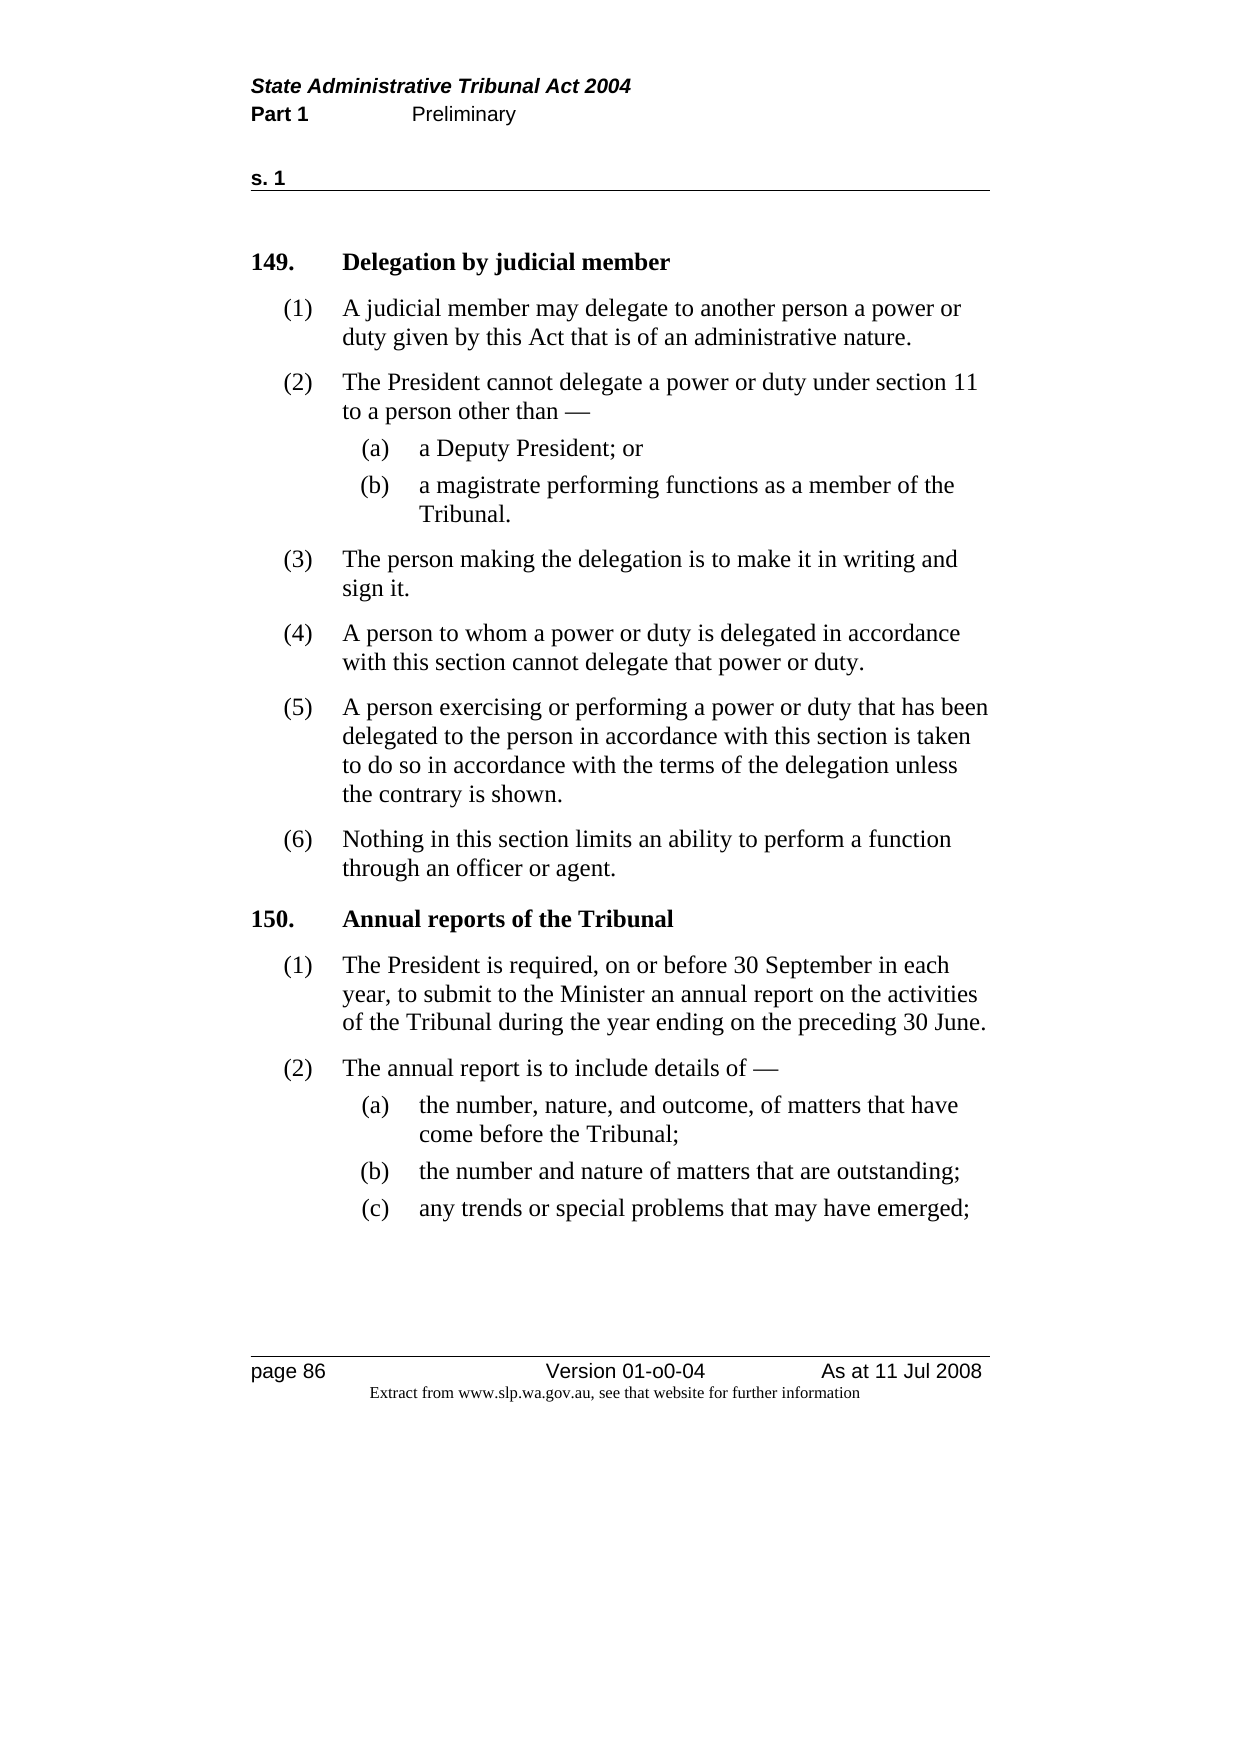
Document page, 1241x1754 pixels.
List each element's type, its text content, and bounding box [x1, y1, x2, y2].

text (3) The person making the delegation is to make it in writing and sign it. [251, 544, 990, 602]
text (2) The President cannot delegate a power or duty under section 11 to a person other than — [251, 367, 990, 424]
text (5) A person exercising or performing a power or duty that has been delegated to the person in accordance with this section is taken to do so in accordance with the terms of the delegation unless the contrary is shown. [251, 692, 990, 807]
text (b) the number and nature of matters that are outstanding; [251, 1156, 990, 1184]
text (a) the number, nature, and outcome, of matters that have come before the Tribunal; [251, 1090, 990, 1147]
text (c) any trends or special problems that may have emerged; [251, 1193, 990, 1222]
text (a) a Deputy President; or [251, 433, 990, 462]
text (b) a magistrate performing functions as a member of the Tribunal. [251, 470, 990, 527]
text (1) A judicial member may delegate to another person a power or duty given by this Act that is of an administrative nature. [251, 293, 990, 350]
text (1) The President is required, on or before 30 September in each year, to submit to the Minister an annual report on the activities of the Tribunal during the year ending on the preceding 30 June. [251, 950, 990, 1036]
text (6) Nothing in this section limits an ability to perform a function through an officer or agent. [251, 824, 990, 882]
text (4) A person to whom a power or duty is delegated in accordance with this section cannot delegate that power or duty. [251, 618, 990, 676]
text (2) The annual report is to include details of — [251, 1053, 990, 1082]
subtitle 149. Delegation by judicial member [251, 247, 990, 276]
subtitle 150. Annual reports of the Tribunal [251, 904, 990, 933]
